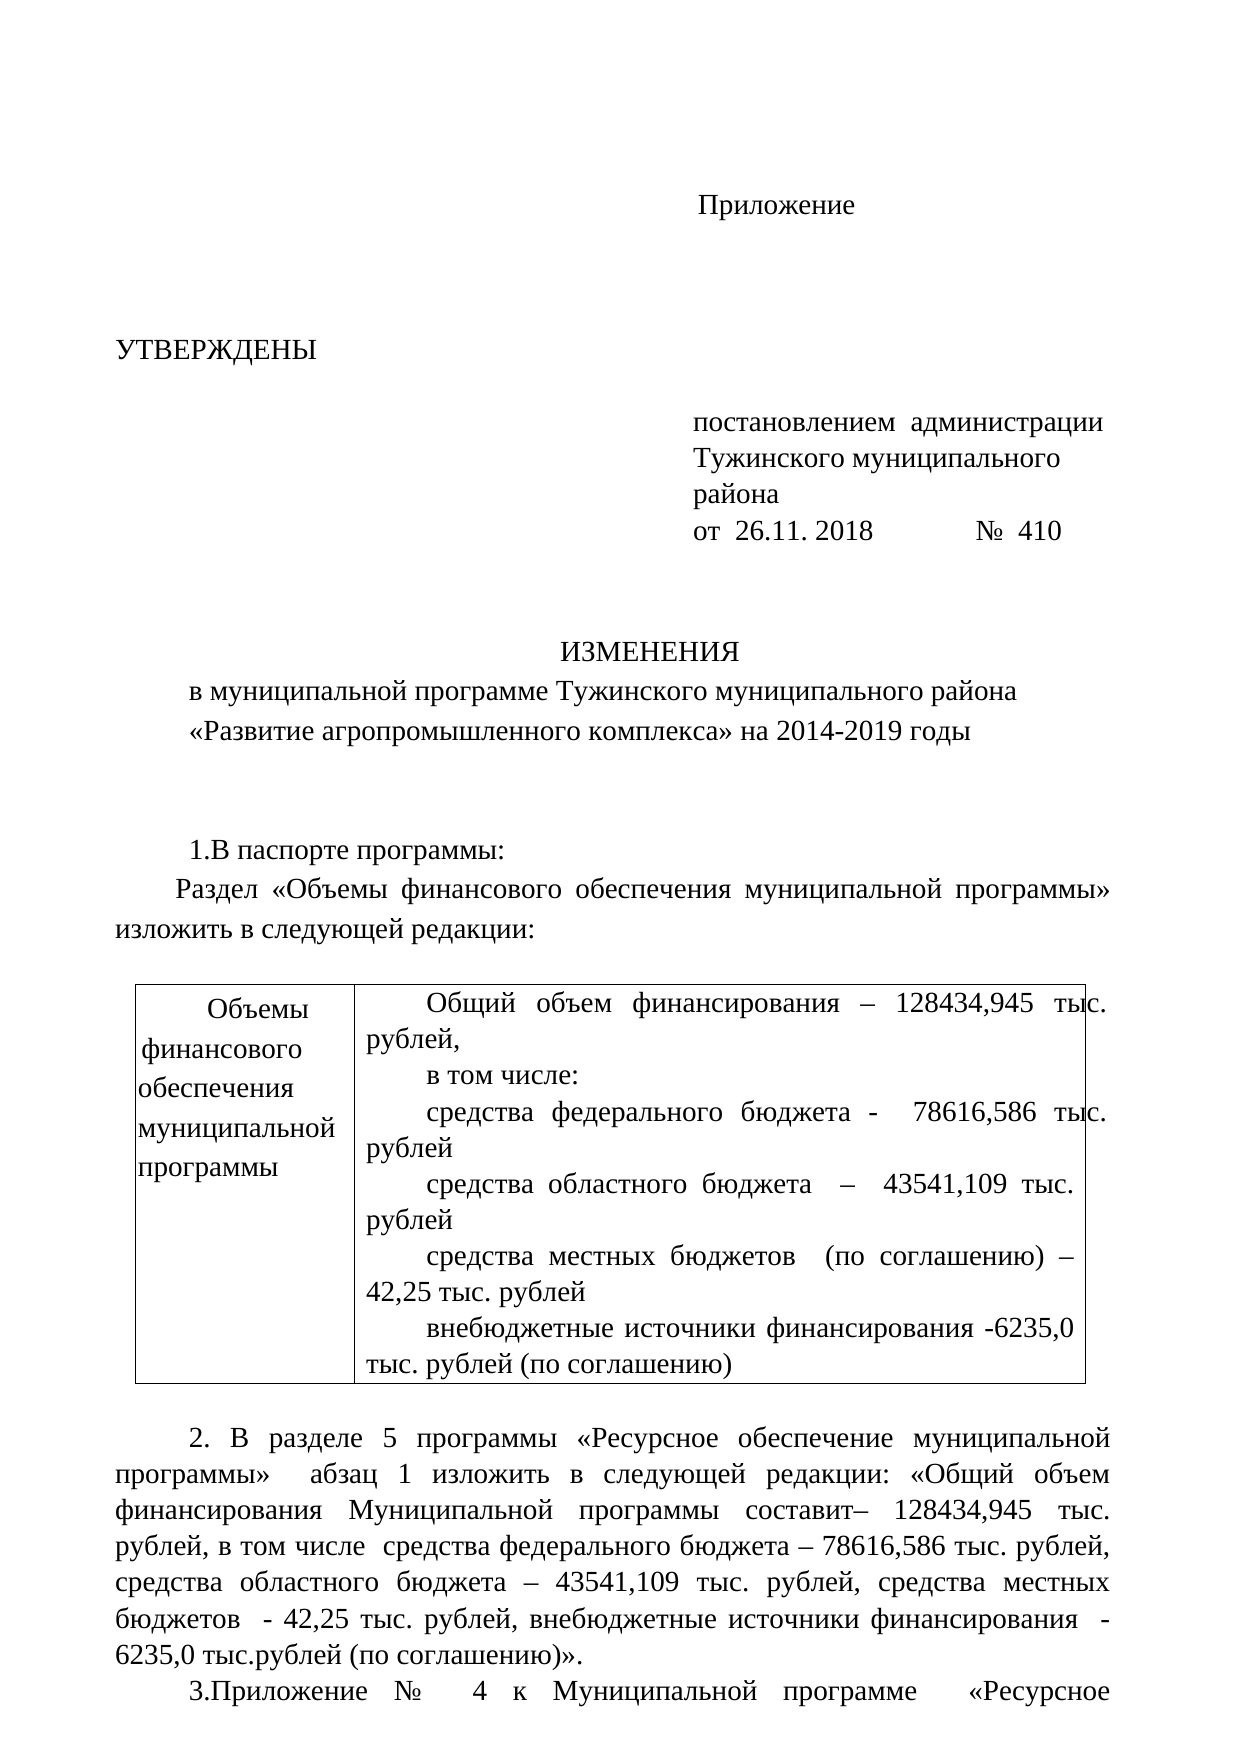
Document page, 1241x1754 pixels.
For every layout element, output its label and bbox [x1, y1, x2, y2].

table_cell [104, 41, 1122, 1707]
